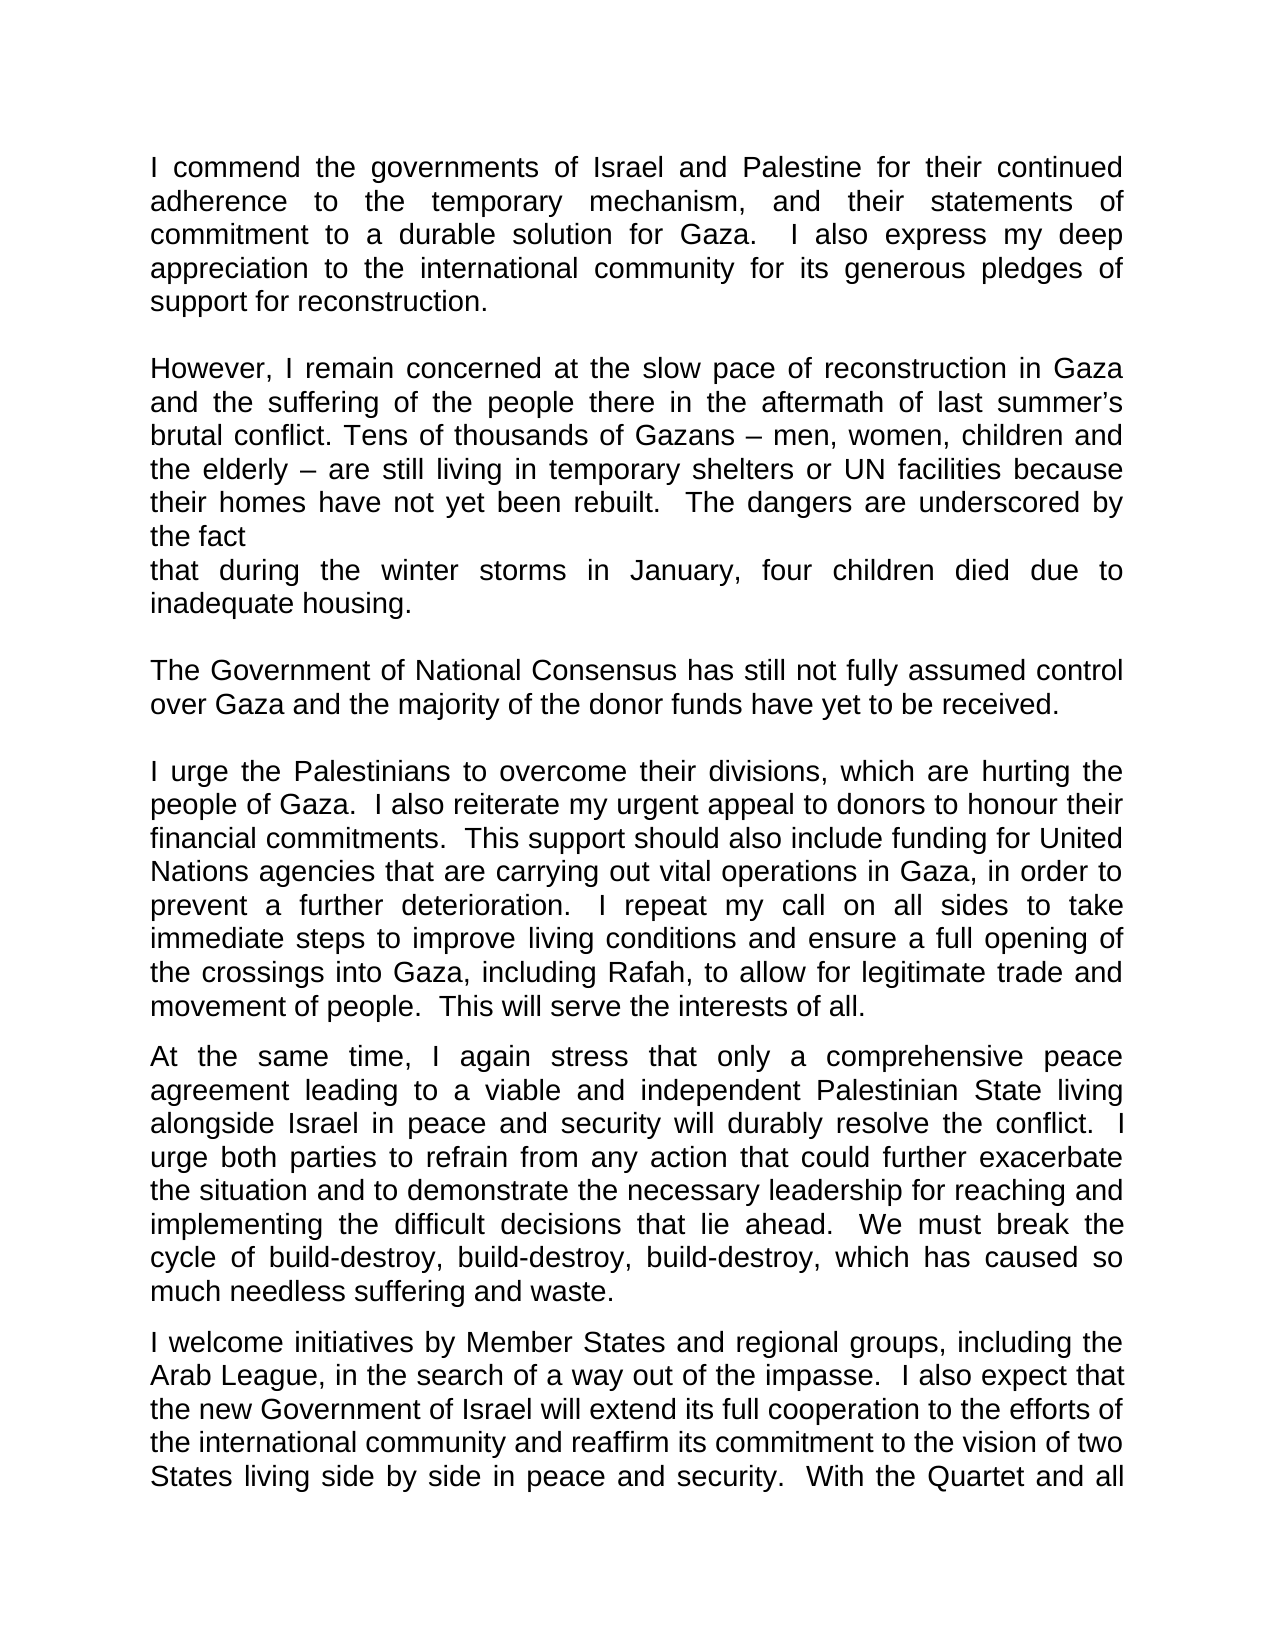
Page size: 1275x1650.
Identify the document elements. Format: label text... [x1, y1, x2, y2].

text At the same time, I again stress that only a comprehensive peace agreement leading to a viable and independent Palestinian State living alongside Israel in peace and security will durably resolve the conflict. I urge both parties to refrain from any action that could further exacerbate the situation and to demonstrate the necessary leadership for reaching and implementing the difficult decisions that lie ahead. We must break the cycle of build-destroy, build-destroy, build-destroy, which has caused so much needless suffering and waste. [150, 1039, 1125, 1308]
text that during the winter storms in January, four children died due to inadequate housing. [150, 552, 1125, 619]
text I commend the governments of Israel and Palestine for their continued adherence to the temporary mechanism, and their statements of commitment to a durable solution for Gaza. I also express my deep appreciation to the international community for its generous pledges of support for reconstruction. [150, 150, 1125, 318]
text However, I remain concerned at the slow pace of reconstruction in Gaza and the suffering of the people there in the aftermath of last summer’s brutal conflict. Tens of thousands of Gazans – men, women, children and the elderly – are still living in temporary shelters or UN facilities because their homes have not yet been rebuilt. The dangers are underscored by the fact [150, 351, 1125, 552]
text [150, 1325, 1125, 1492]
text The Government of National Consensus has still not fully assumed control over Gaza and the majority of the donor funds have yet to be received. [150, 653, 1125, 720]
text I urge the Palestinians to overcome their divisions, which are hurting the people of Gaza. I also reiterate my urgent appeal to donors to honour their financial commitments. This support should also include funding for United Nations agencies that are carrying out vital operations in Gaza, in order to prevent a further deterioration. I repeat my call on all sides to take immediate steps to improve living conditions and ensure a full opening of the crossings into Gaza, including Rafah, to allow for legitimate trade and movement of people. This will serve the interests of all. [150, 754, 1125, 1022]
